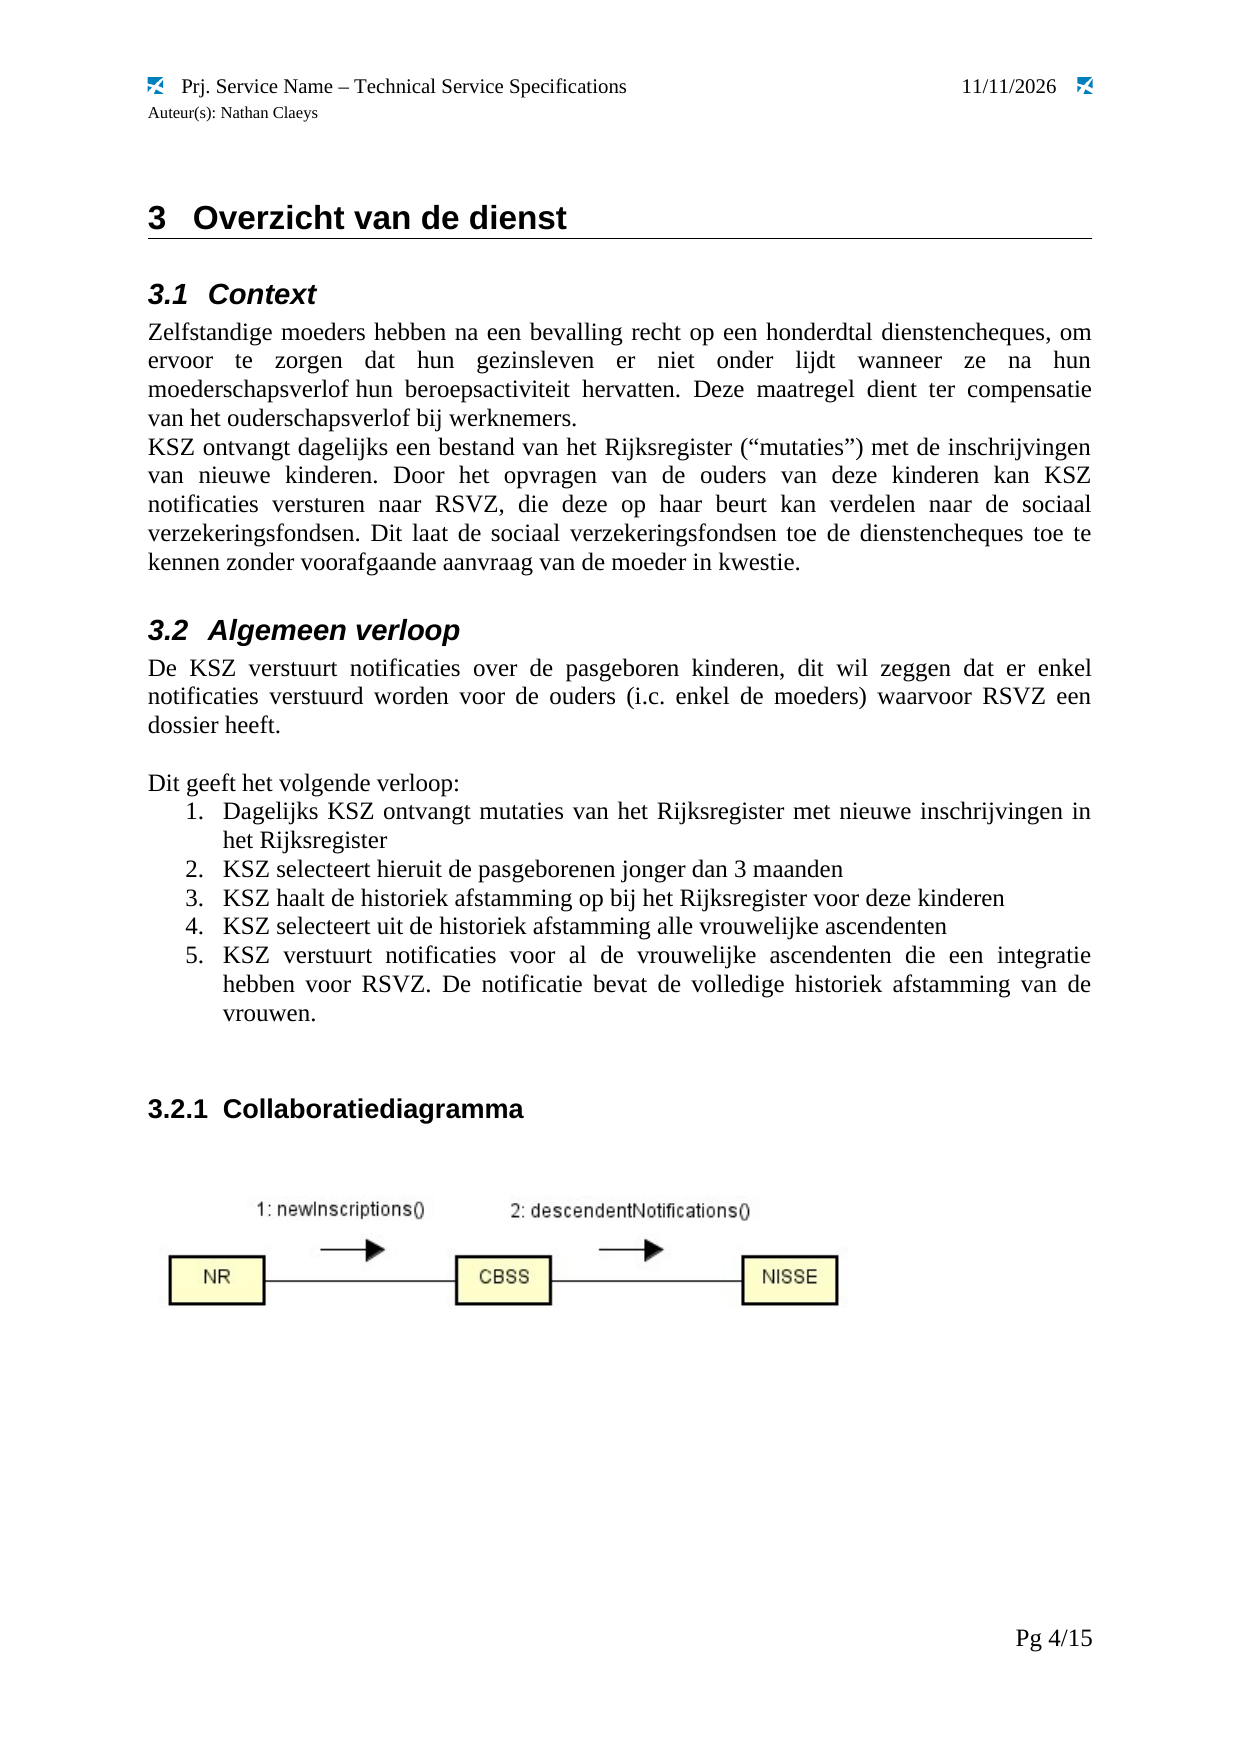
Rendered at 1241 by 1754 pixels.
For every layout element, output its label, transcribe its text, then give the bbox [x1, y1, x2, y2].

text Zelfstandige moeders hebben na een bevalling recht op een honderdtal dienstencheques, om ervoor te zorgen dat hun gezinsleven er niet onder lijdt wanneer ze na hun moederschapsverlof hun beroepsactiviteit hervatten. Deze maatregel dient ter compensatie van het ouderschapsverlof bij werknemers. [148, 317, 1092, 432]
subtitle Algemeen verloop [148, 613, 1092, 646]
picture [1077, 81, 1093, 94]
list Dagelijks KSZ ontvangt mutaties van het Rijksregister met nieuwe inschrijvingen in het Rijksregister [185, 796, 1092, 854]
subtitle Context [148, 277, 1092, 310]
list KSZ haalt de historiek afstamming op bij het Rijksregister voor deze kinderen [185, 883, 1092, 911]
text Dit geeft het volgende verloop: [148, 768, 1092, 796]
list KSZ selecteert hieruit de pasgeborenen jonger dan 3 maanden [185, 854, 1092, 883]
text De KSZ verstuurt notificaties over de pasgeboren kinderen, dit wil zeggen dat er enkel notificaties verstuurd worden voor de ouders (i.c. enkel de moeders) waarvoor RSVZ een dossier heeft. [148, 653, 1092, 739]
list KSZ selecteert uit de historiek afstamming alle vrouwelijke ascendenten [185, 911, 1092, 940]
list KSZ verstuurt notificaties voor al de vrouwelijke ascendenten die een integratie hebben voor RSVZ. De notificatie bevat de volledige historiek afstamming van de vrouwen. [185, 940, 1092, 1026]
subtitle Collaboratiediagramma [148, 1093, 1092, 1124]
picture [147, 83, 164, 94]
text KSZ ontvangt dagelijks een bestand van het Rijksregister (“mutaties”) met de inschrijvingen van nieuwe kinderen. Door het opvragen van de ouders van deze kinderen kan KSZ notificaties versturen naar RSVZ, die deze op haar beurt kan verdelen naar de sociaal verzekeringsfondsen. Dit laat de sociaal verzekeringsfondsen toe de dienstencheques toe te kennen zonder voorafgaande aanvraag van de moeder in kwestie. [148, 432, 1092, 575]
subtitle Overzicht van de dienst [148, 198, 1092, 238]
picture [147, 1158, 906, 1345]
